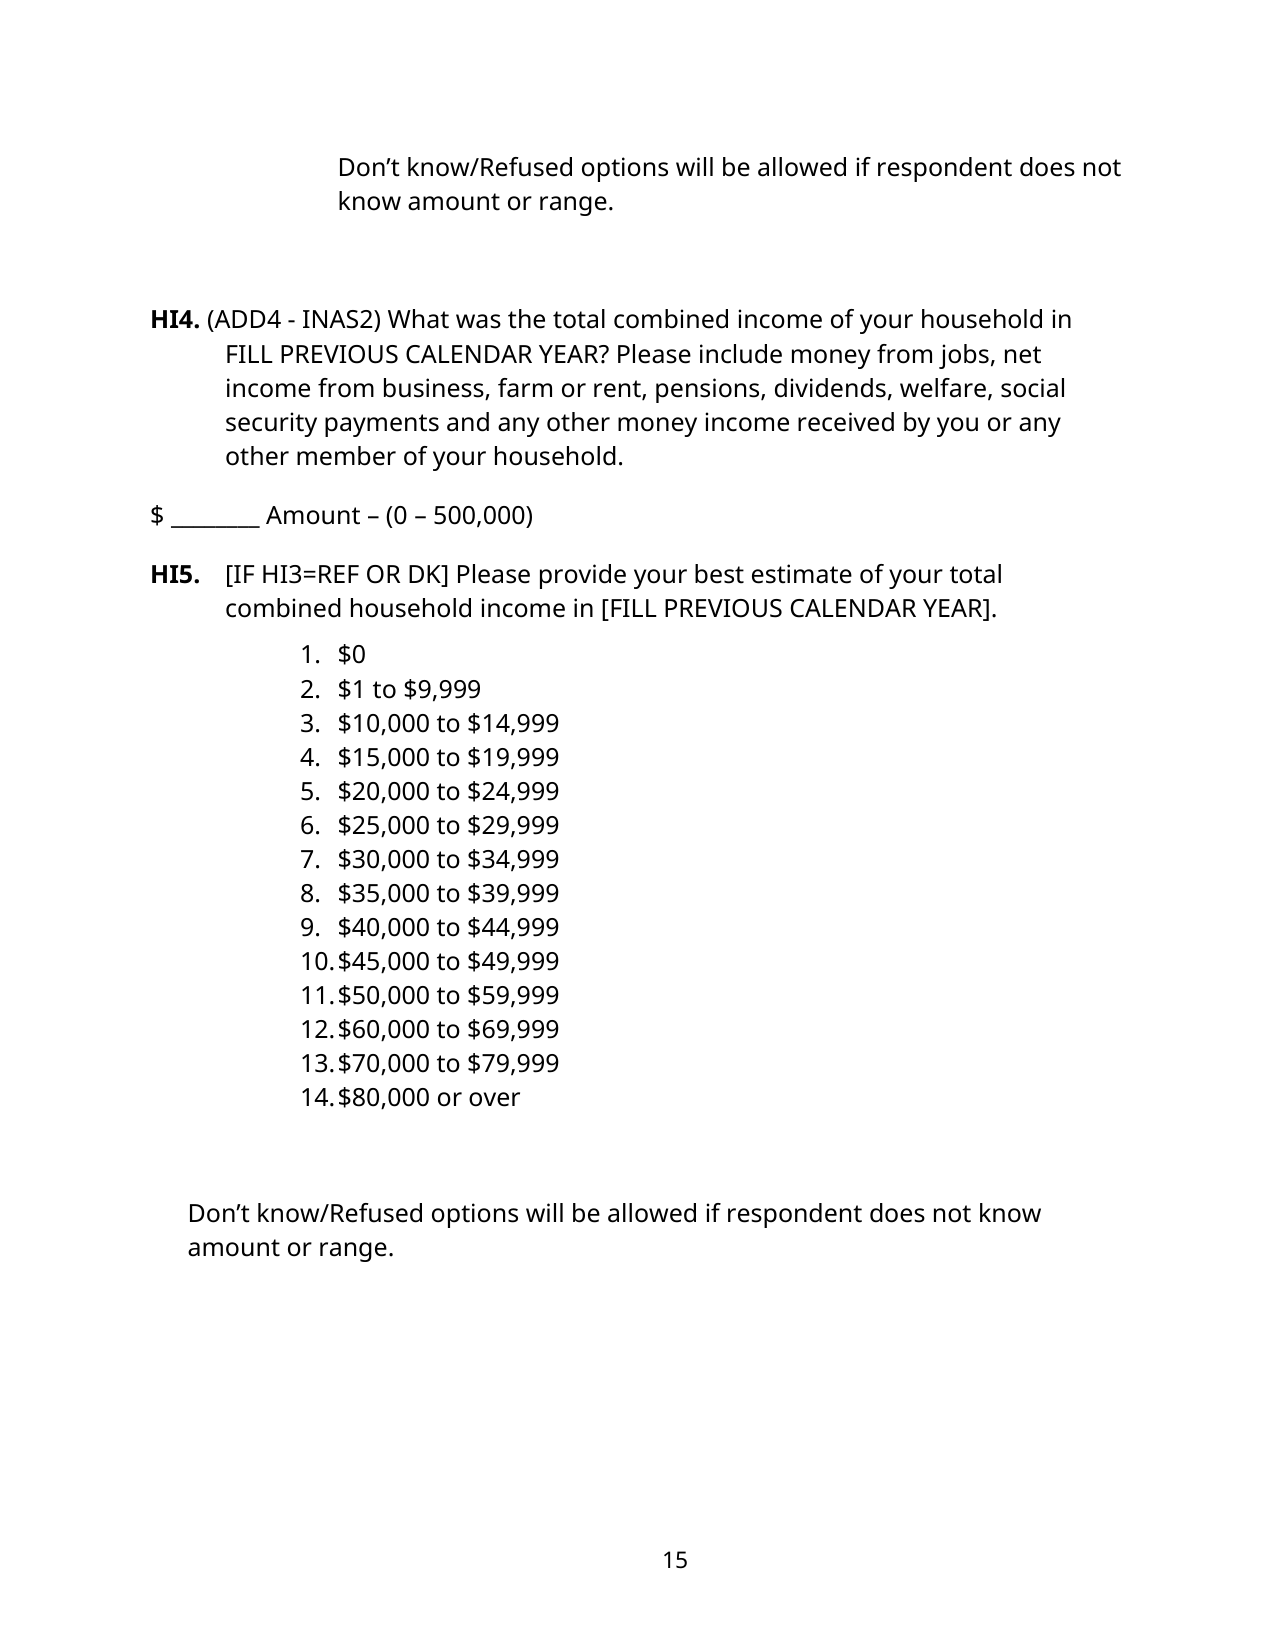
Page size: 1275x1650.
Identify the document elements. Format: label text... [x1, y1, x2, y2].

list $25,000 to $29,999 [300, 807, 1125, 842]
text HI4. (ADD4 - INAS2) What was the total combined income of your household in FILL PREVIOUS CALENDAR YEAR? Please include money from jobs, net income from business, farm or rent, pensions, dividends, welfare, social security payments and any other money income received by you or any other member of your household. [150, 302, 1125, 472]
list $35,000 to $39,999 [300, 876, 1125, 910]
list $30,000 to $34,999 [300, 842, 1125, 876]
list $15,000 to $19,999 [300, 739, 1125, 773]
list $1 to $9,999 [300, 671, 1125, 705]
list $70,000 to $79,999 [300, 1046, 1125, 1080]
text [337, 150, 1125, 218]
list $10,000 to $14,999 [300, 705, 1125, 739]
list $40,000 to $44,999 [300, 910, 1125, 944]
text HI5. [IF HI3=REF OR DK] Please provide your best estimate of your total combined household income in [FILL PREVIOUS CALENDAR YEAR]. [150, 557, 1125, 625]
list $60,000 to $69,999 [300, 1012, 1125, 1046]
list $0 [300, 637, 1125, 671]
list $45,000 to $49,999 [300, 944, 1125, 978]
text Don’t know/Refused options will be allowed if respondent does not know amount or range. [150, 1195, 1125, 1263]
list $20,000 to $24,999 [300, 773, 1125, 807]
list $50,000 to $59,999 [300, 978, 1125, 1012]
list $80,000 or over [300, 1080, 1125, 1114]
text $ ________ Amount – (0 – 500,000) [150, 497, 1125, 532]
